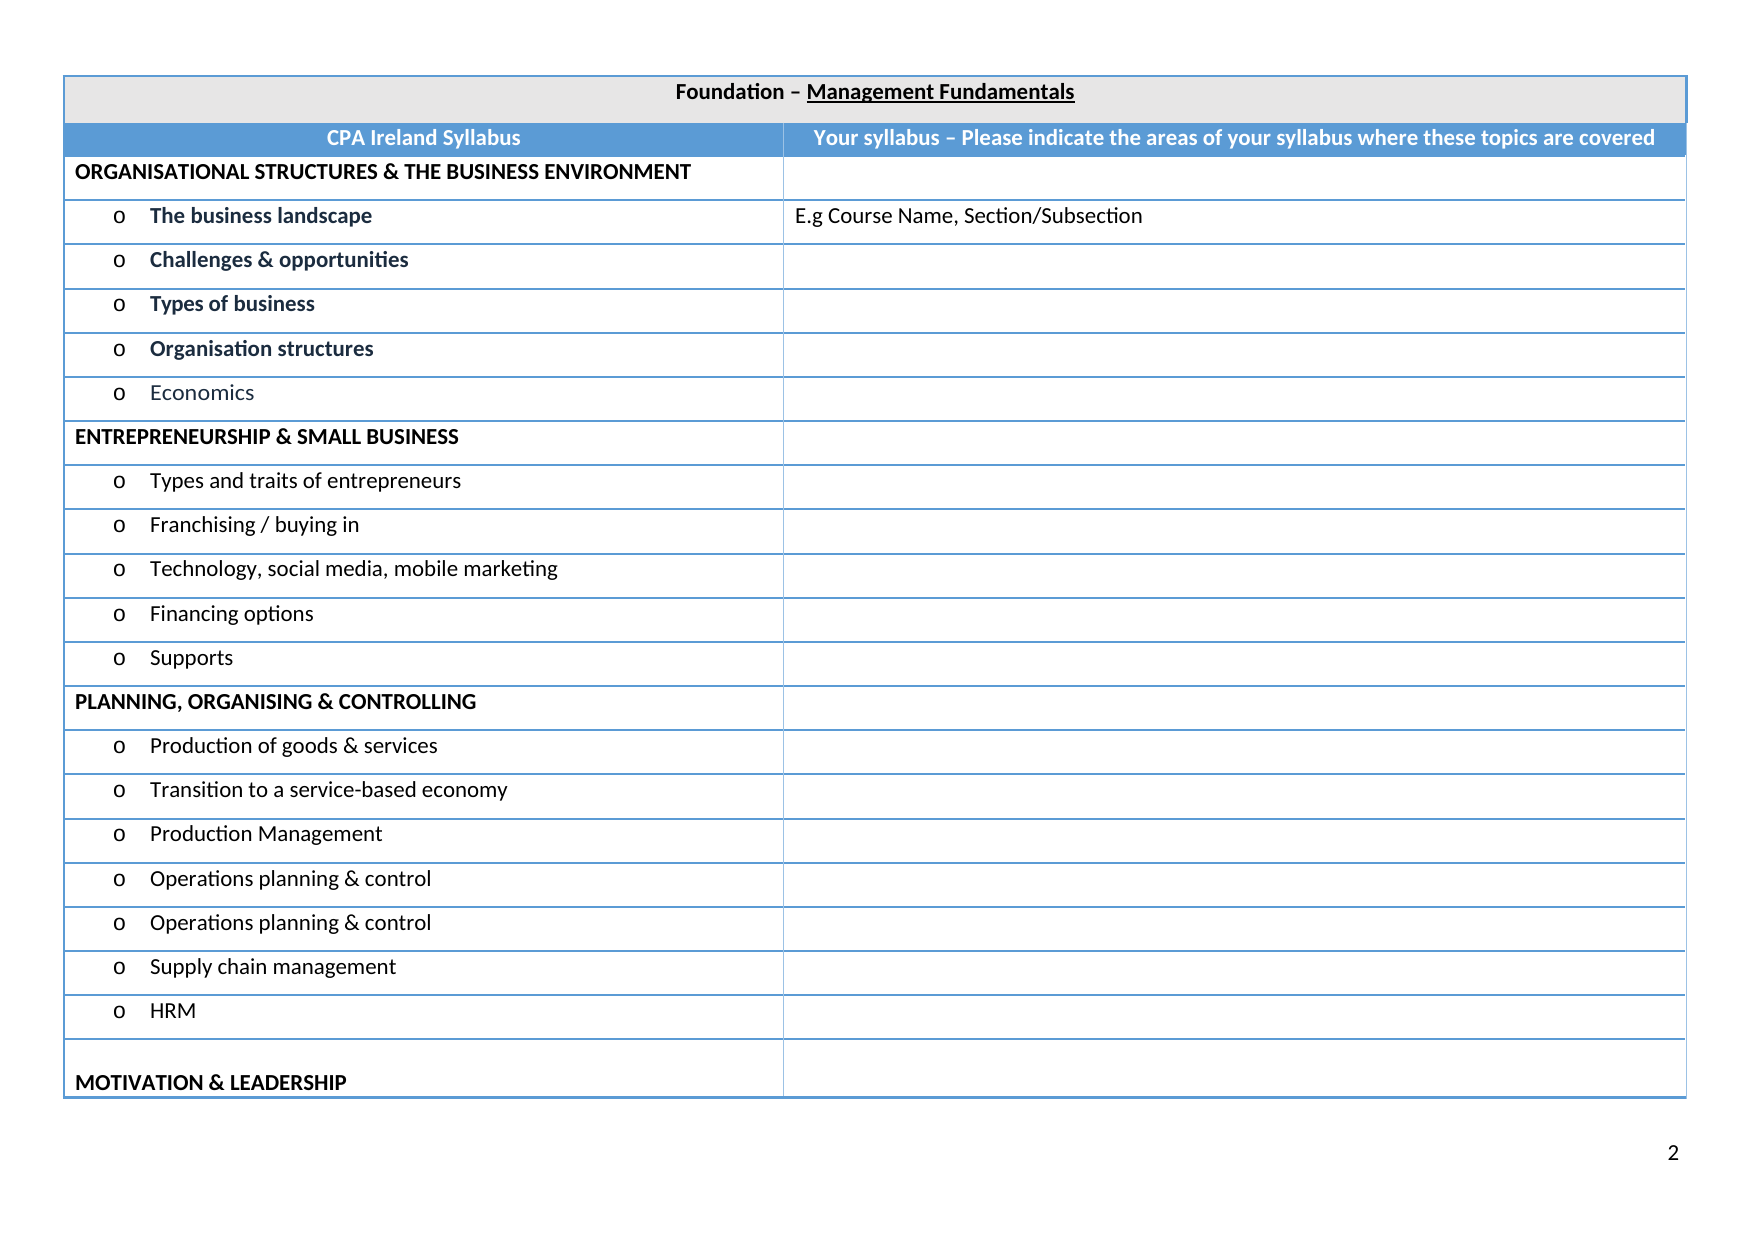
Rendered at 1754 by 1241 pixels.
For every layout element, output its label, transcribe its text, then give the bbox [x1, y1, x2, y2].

table_cell MOTIVATION & LEADERSHIP [65, 1040, 783, 1096]
table_cell ORGANISATIONAL STRUCTURES & THE BUSINESS ENVIRONMENT [65, 157, 783, 199]
table_cell The business landscape [65, 201, 783, 243]
table_cell [784, 641, 1686, 685]
table_cell Supply chain management [65, 952, 783, 994]
table_cell Organisation structures [65, 334, 783, 376]
table_cell [784, 508, 1686, 552]
table_cell Financing options [65, 599, 783, 641]
table_cell Operations planning & control [65, 908, 783, 950]
table_cell Economics [65, 378, 783, 420]
table_cell [784, 420, 1686, 464]
table_cell [784, 906, 1686, 950]
table_cell Production of goods & services [65, 731, 783, 773]
table_cell ENTREPRENEURSHIP & SMALL BUSINESS [65, 422, 783, 464]
table_cell [784, 950, 1686, 994]
table_cell [784, 1038, 1686, 1096]
table_cell [784, 553, 1686, 597]
table_cell Transition to a service-based economy [65, 775, 783, 817]
table_cell Franchising / buying in [65, 510, 783, 552]
table_cell PLANNING, ORGANISING & CONTROLLING [65, 687, 783, 729]
table_cell Challenges & opportunities [65, 245, 783, 287]
table_cell [784, 729, 1686, 773]
table_cell [784, 243, 1686, 287]
table_cell [784, 332, 1686, 376]
table_cell Technology, social media, mobile marketing [65, 555, 783, 597]
table_cell Operations planning & control [65, 864, 783, 906]
table_cell [784, 685, 1686, 729]
table_cell [784, 773, 1686, 817]
table_cell [784, 818, 1686, 862]
table_cell [784, 288, 1686, 332]
table_header Foundation – Management Fundamentals [65, 77, 1685, 123]
table_cell Production Management [65, 820, 783, 862]
table_cell [784, 862, 1686, 906]
table_cell CPA Ireland Syllabus [65, 124, 783, 155]
table_cell [784, 464, 1686, 508]
table_cell Types and traits of entrepreneurs [65, 466, 783, 508]
table_cell [784, 994, 1686, 1038]
table_cell HRM [65, 996, 783, 1038]
table_cell [784, 376, 1686, 420]
table_cell [784, 597, 1686, 641]
table_cell E.g Course Name, Section/Subsection [784, 199, 1686, 243]
table_cell Types of business [65, 290, 783, 332]
table_cell Supports [65, 643, 783, 685]
table_cell [784, 155, 1686, 199]
table_cell Your syllabus – Please indicate the areas of your syllabus where these topics are covered [784, 123, 1686, 155]
